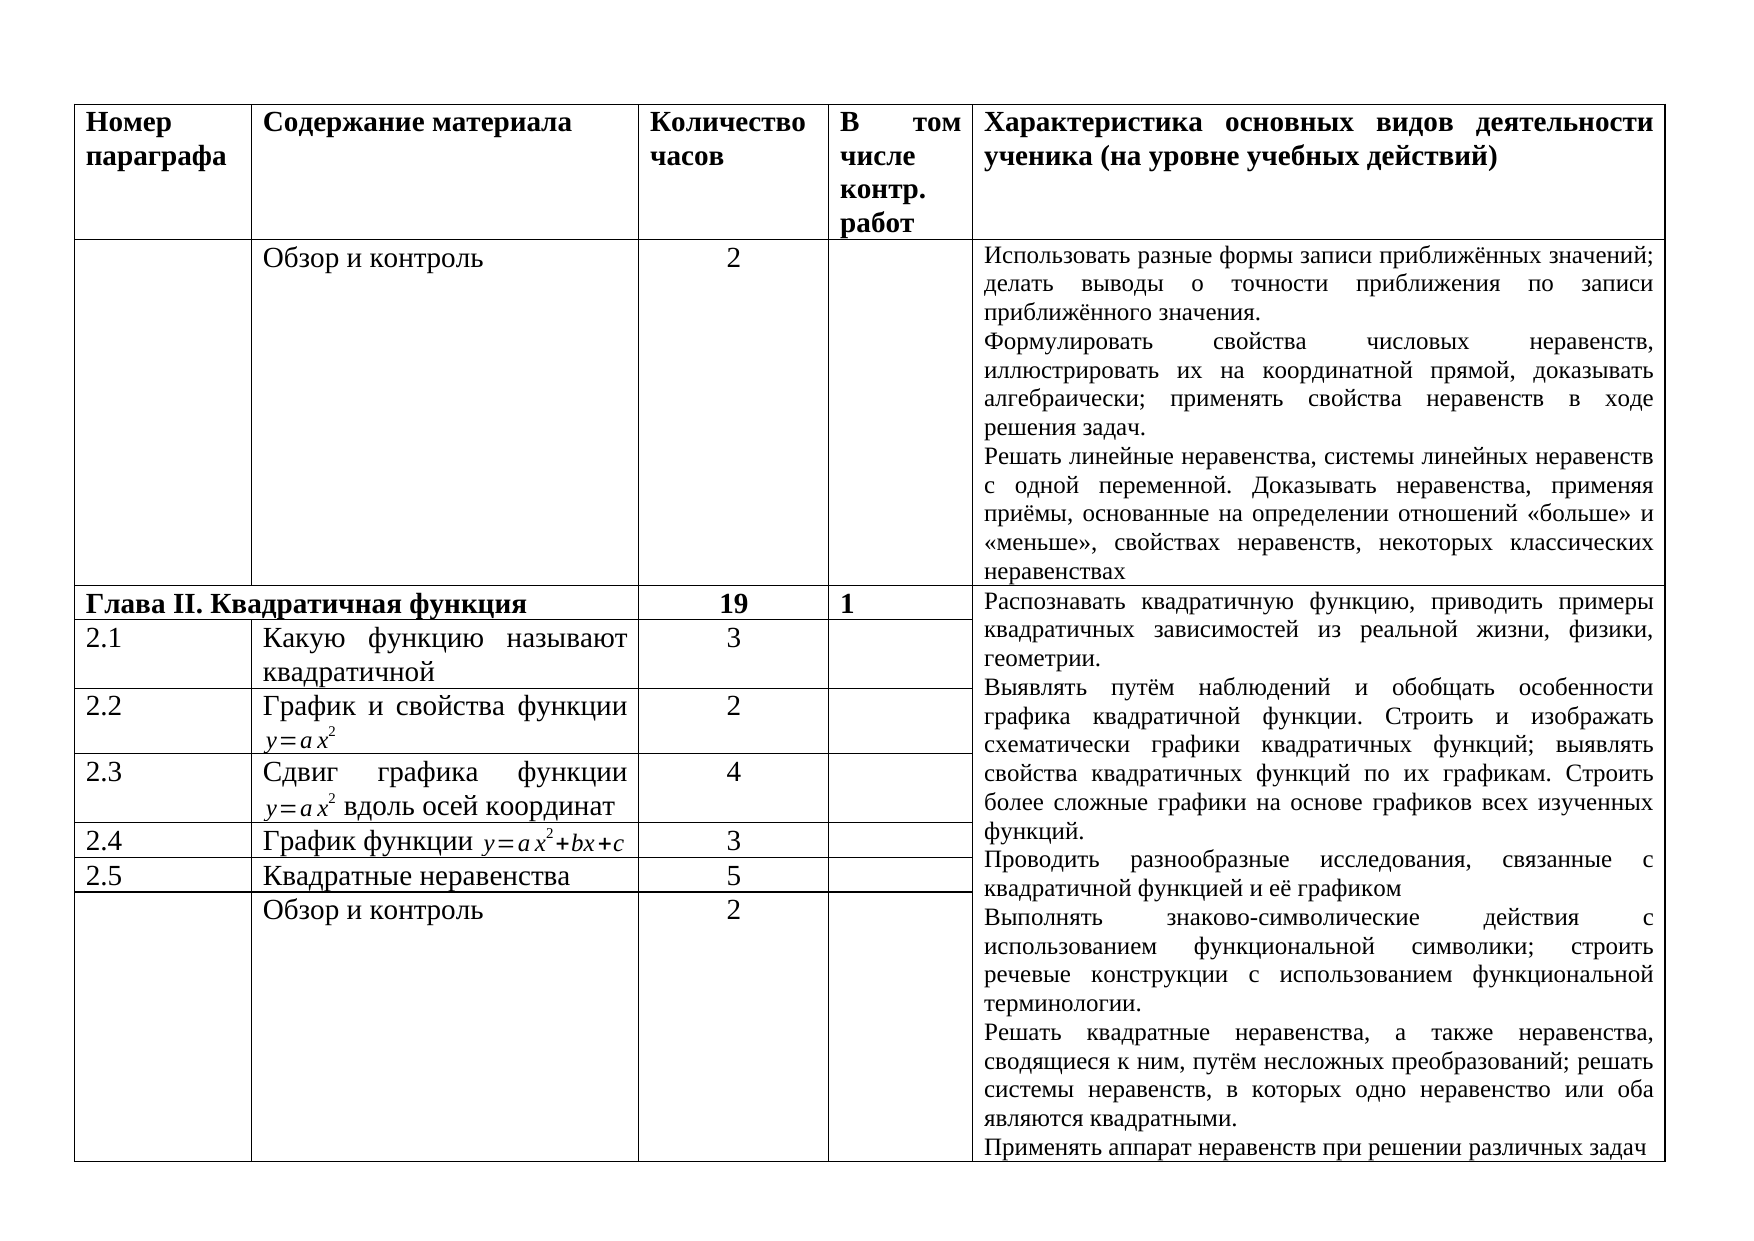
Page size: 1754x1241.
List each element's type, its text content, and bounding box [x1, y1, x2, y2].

table_header В том числе контр. работ [829, 105, 972, 239]
table_header Содержание материала [252, 105, 638, 239]
table_cell 2.2 [75, 689, 251, 753]
table_cell График функции [252, 823, 638, 857]
table_header Номер параграфа [75, 105, 251, 239]
table_cell 1 [829, 586, 972, 619]
table_cell 5 [639, 858, 828, 891]
table_cell [829, 754, 972, 822]
table_cell Обзор и контроль [252, 893, 638, 1161]
table_cell Какую функцию называют квадратичной [252, 620, 638, 687]
table_cell [829, 893, 972, 1161]
table_cell [829, 689, 972, 753]
table_cell График и свойства функции [252, 689, 638, 753]
table_header Количество часов [639, 105, 828, 239]
table_cell 3 [639, 620, 828, 687]
table_cell [829, 823, 972, 857]
table_cell 2.4 [75, 823, 251, 857]
table_cell Глава II. Квадратичная функция [75, 586, 638, 619]
table_cell [829, 858, 972, 891]
table_cell 19 [639, 586, 828, 619]
table_cell 2 [639, 893, 828, 1161]
table_cell 2.1 [75, 620, 251, 687]
table_cell [75, 240, 251, 585]
table_cell 2 [639, 689, 828, 753]
table_cell 2 [639, 240, 828, 585]
table_cell Квадратные неравенства [252, 858, 638, 891]
table_cell [829, 240, 972, 585]
table_cell 3 [639, 823, 828, 857]
table_cell [829, 620, 972, 687]
table_cell 4 [639, 754, 828, 822]
table_cell Обзор и контроль [252, 240, 638, 585]
table_cell Сдвиг графика функции вдоль осей координат [252, 754, 638, 822]
table_header Характеристика основных видов деятельности ученика (на уровне учебных действий) [973, 105, 1664, 239]
table_cell 2.3 [75, 754, 251, 822]
table_cell 2.5 [75, 858, 251, 891]
table_cell [75, 893, 251, 1161]
table_cell Распознавать квадратичную функцию, приводить примеры квадратичных зависимостей из реальной жизни, физики, геометрии. Выявлять путём наблюдений и обобщать особенности графика квадратичной функции. Строить и изображать схематически графики квадратичных функций; выявлять свойства квадратичных функций по их графикам. Строить более сложные графики на основе графиков всех изученных функций. Проводить разнообразные исследования, связанные с квадратичной функцией и её графиком Выполнять знаково-символические действия с использованием функциональной символики; строить речевые конструкции с использованием функциональной терминологии. Решать квадратные неравенства, а также неравенства, сводящиеся к ним, путём несложных преобразований; решать системы неравенств, в которых одно неравенство или оба являются квадратными. Применять аппарат неравенств при решении различных задач [973, 586, 1664, 1161]
